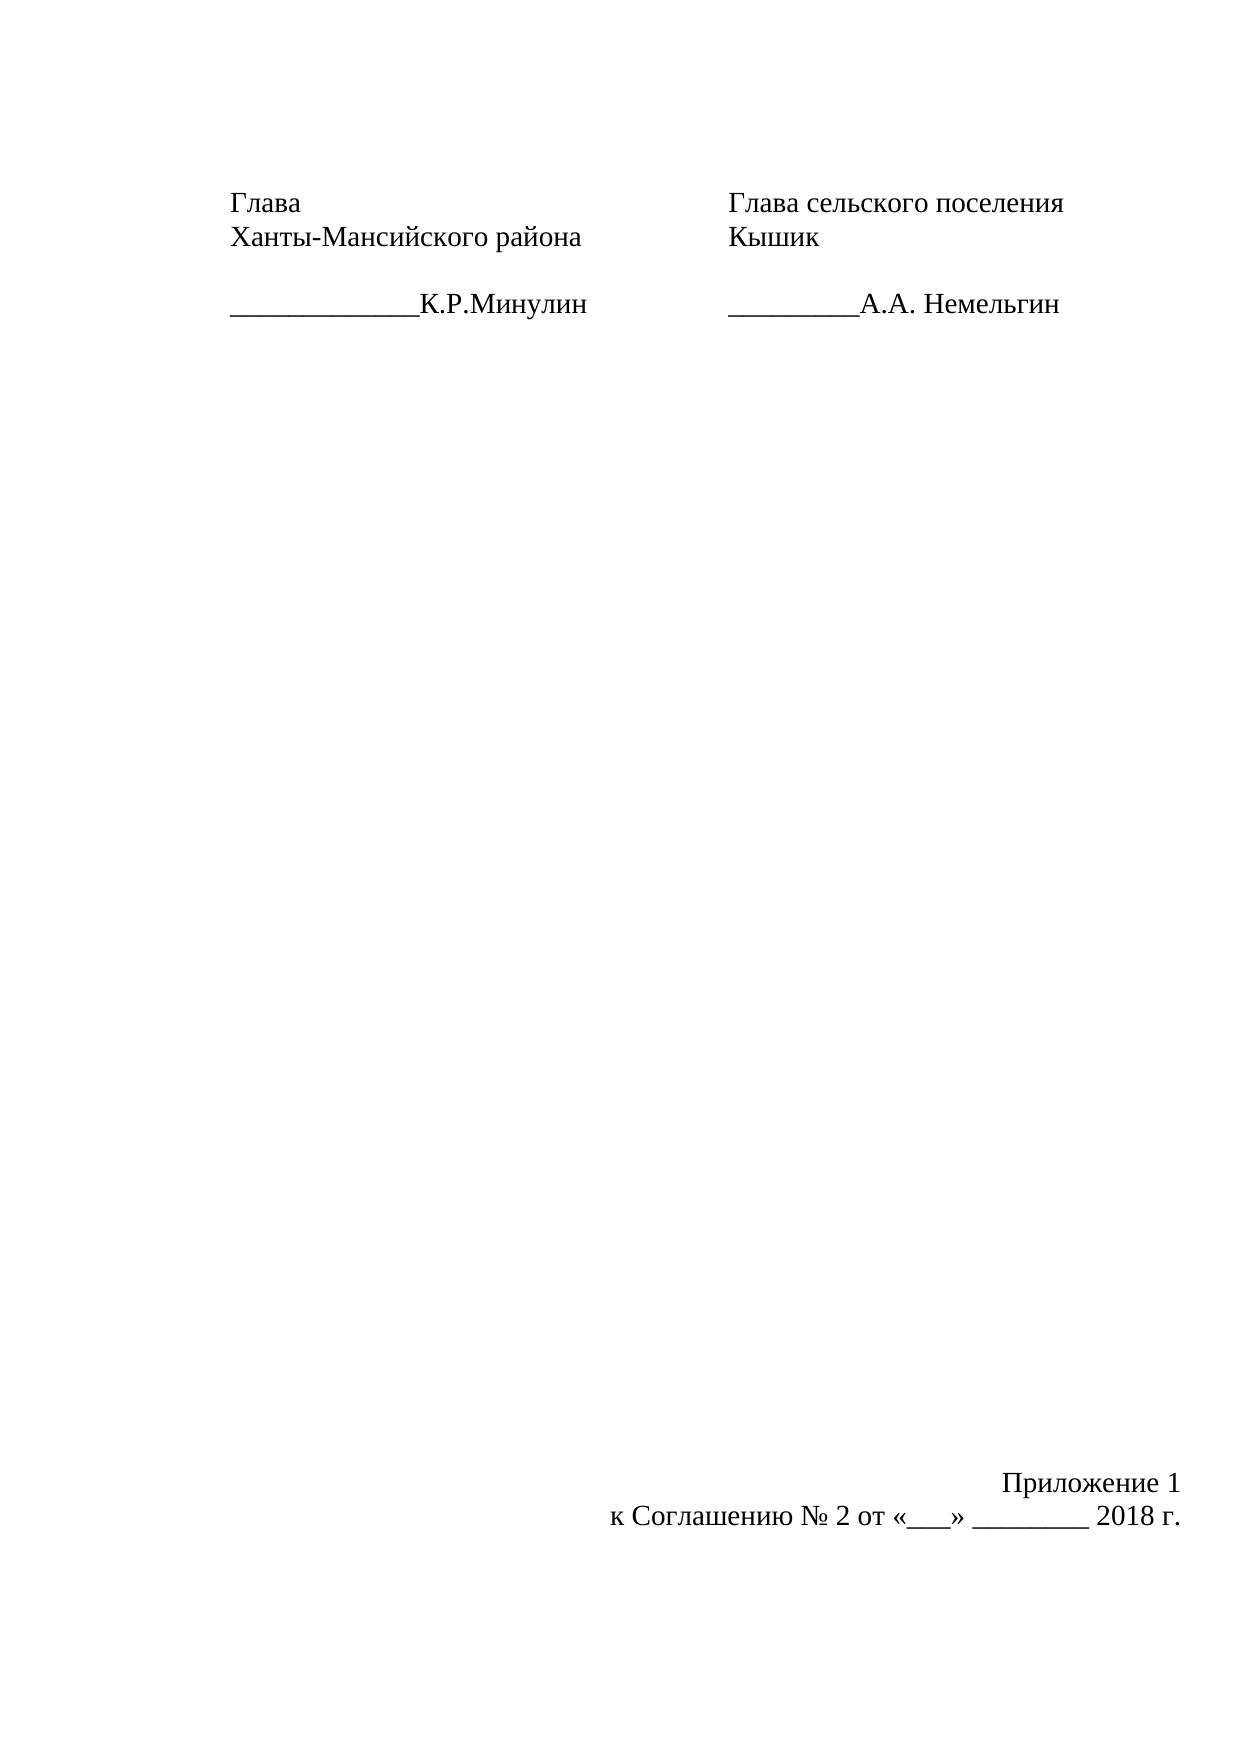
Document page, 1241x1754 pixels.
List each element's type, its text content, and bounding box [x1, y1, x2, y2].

text к Соглашению № 2 от «___» ________ 2018 г. [148, 1498, 1181, 1532]
table_header Глава Ханты-Мансийского района _____________К.Р.Минулин [219, 185, 717, 319]
text Приложение 1 [148, 1465, 1181, 1498]
table_header Глава сельского поселения Кышик _________А.А. Немельгин [717, 185, 1215, 319]
